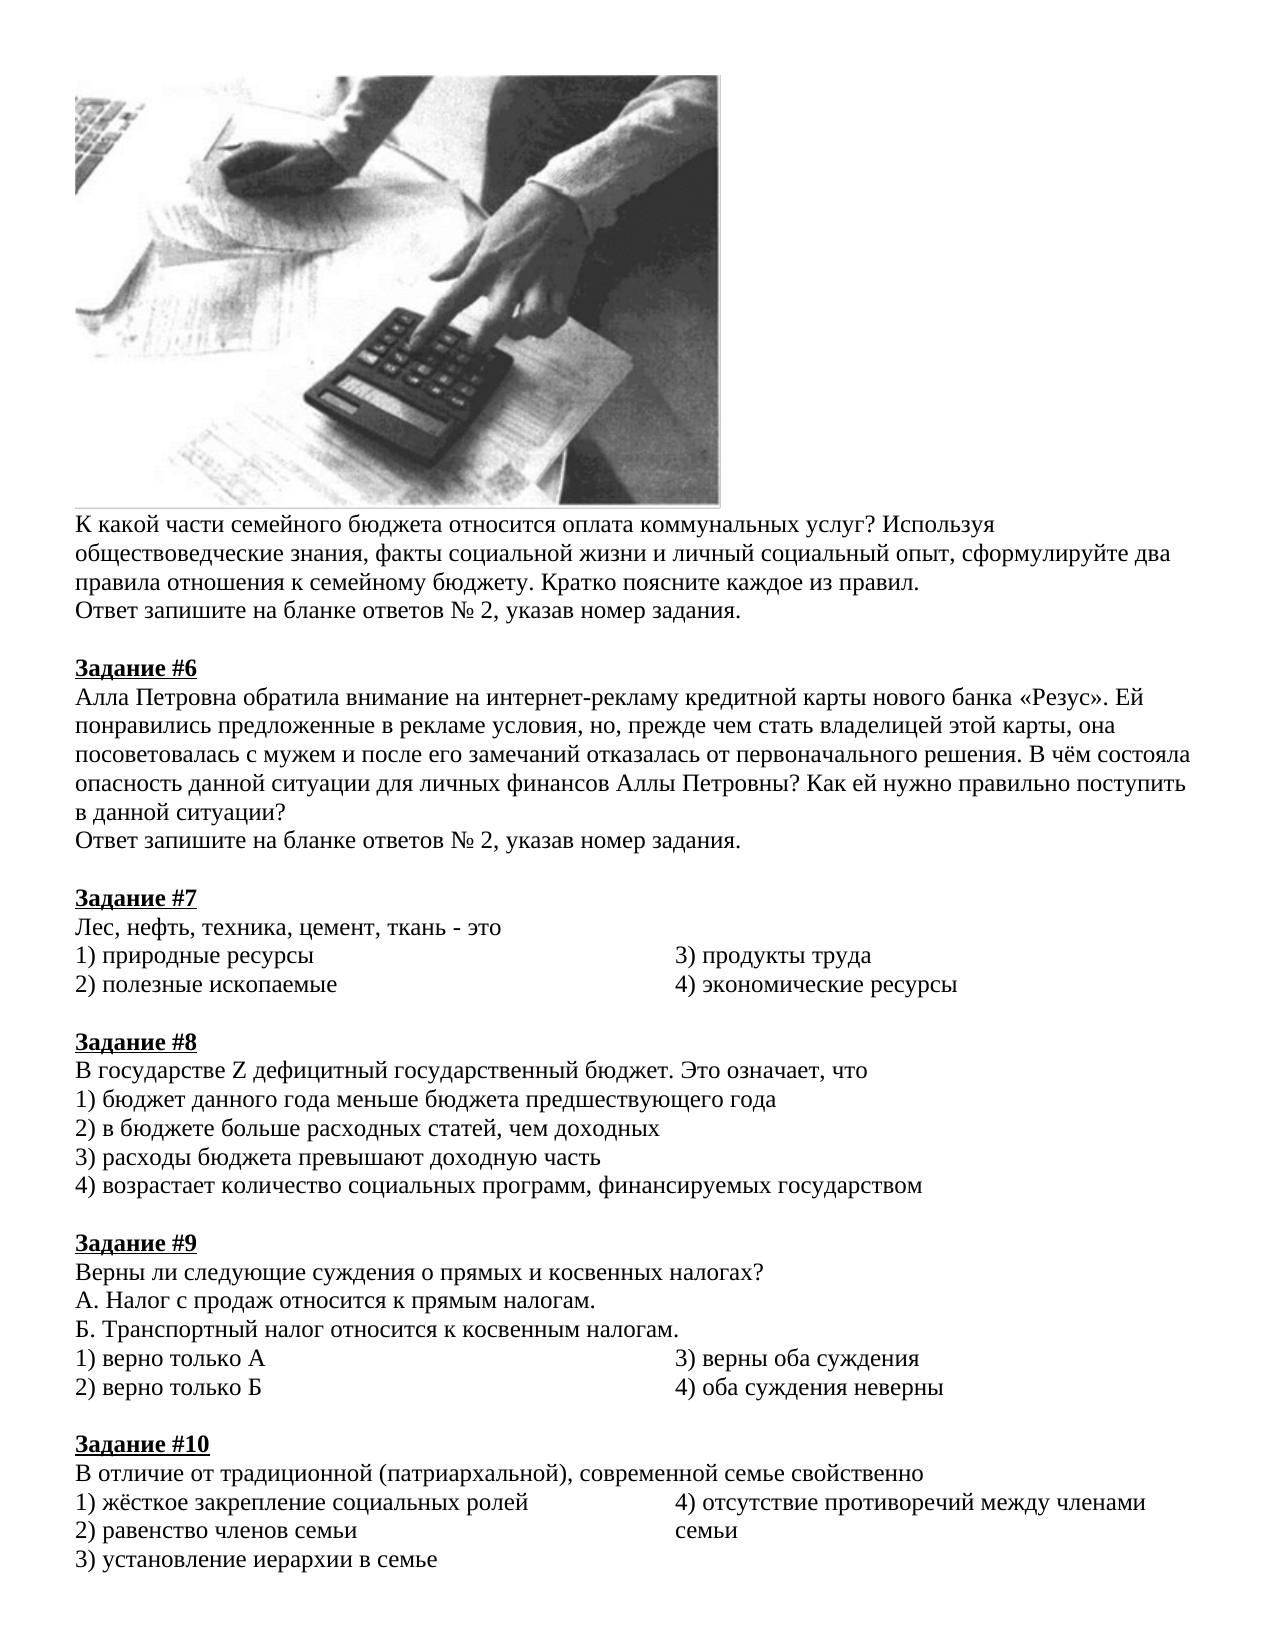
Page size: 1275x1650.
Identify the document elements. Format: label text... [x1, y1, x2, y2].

text Ответ запишите на бланке ответов № 2, указав номер задания. [75, 826, 1200, 854]
text Ответ запишите на бланке ответов № 2, указав номер задания. [75, 596, 1200, 624]
text 4) возрастает количество социальных программ, финансируемых государством [75, 1171, 1200, 1199]
text Задание #9 [75, 1228, 1200, 1257]
text 2) верно только Б [75, 1372, 600, 1401]
text 3) продукты труда [675, 941, 1200, 969]
text Верны ли следующие суждения о прямых и косвенных налогах? [75, 1257, 1200, 1286]
text 3) установление иерархии в семье [75, 1544, 600, 1573]
text Задание #8 [75, 1027, 1200, 1056]
text 2) полезные ископаемые [75, 969, 600, 998]
text К какой части семейного бюджета относится оплата коммунальных услуг? Используя обществоведческие знания, факты социальной жизни и личный социальный опыт, сформулируйте два правила отношения к семейному бюджету. Кратко поясните каждое из правил. [75, 509, 1200, 596]
text 1) природные ресурсы [75, 941, 600, 969]
text 1) верно только А [75, 1343, 600, 1372]
text 2) равенство членов семьи [75, 1516, 600, 1544]
text А. Налог с продаж относится к прямым налогам. [75, 1286, 1200, 1314]
text Задание #10 [75, 1429, 1200, 1458]
text Лес, нефть, техника, цемент, ткань - это [75, 912, 1200, 941]
picture [75, 75, 722, 510]
text 1) жёсткое закрепление социальных ролей [75, 1487, 600, 1516]
text В государстве Z дефицитный государственный бюджет. Это означает, что [75, 1056, 1200, 1084]
text 4) оба суждения неверны [675, 1372, 1200, 1401]
text 3) верны оба суждения [675, 1343, 1200, 1372]
text Б. Транспортный налог относится к косвенным налогам. [75, 1314, 1200, 1343]
text 4) экономические ресурсы [675, 969, 1200, 998]
text Алла Петровна обратила внимание на интернет-рекламу кредитной карты нового банка «Резус». Ей понравились предложенные в рекламе условия, но, прежде чем стать владелицей этой карты, она посоветовалась с мужем и после его замечаний отказалась от первоначального решения. В чём состояла опасность данной ситуации для личных финансов Аллы Петровны? Как ей нужно правильно поступить в данной ситуации? [75, 682, 1200, 826]
text Задание #6 [75, 653, 1200, 682]
text 4) отсутствие противоречий между членами семьи [675, 1487, 1200, 1544]
text 2) в бюджете больше расходных статей, чем доходных [75, 1113, 1200, 1142]
text В отличие от традиционной (патриархальной), современной семье свойственно [75, 1458, 1200, 1487]
text Задание #7 [75, 883, 1200, 912]
text 3) расходы бюджета превышают доходную часть [75, 1142, 1200, 1171]
text 1) бюджет данного года меньше бюджета предшествующего года [75, 1084, 1200, 1113]
